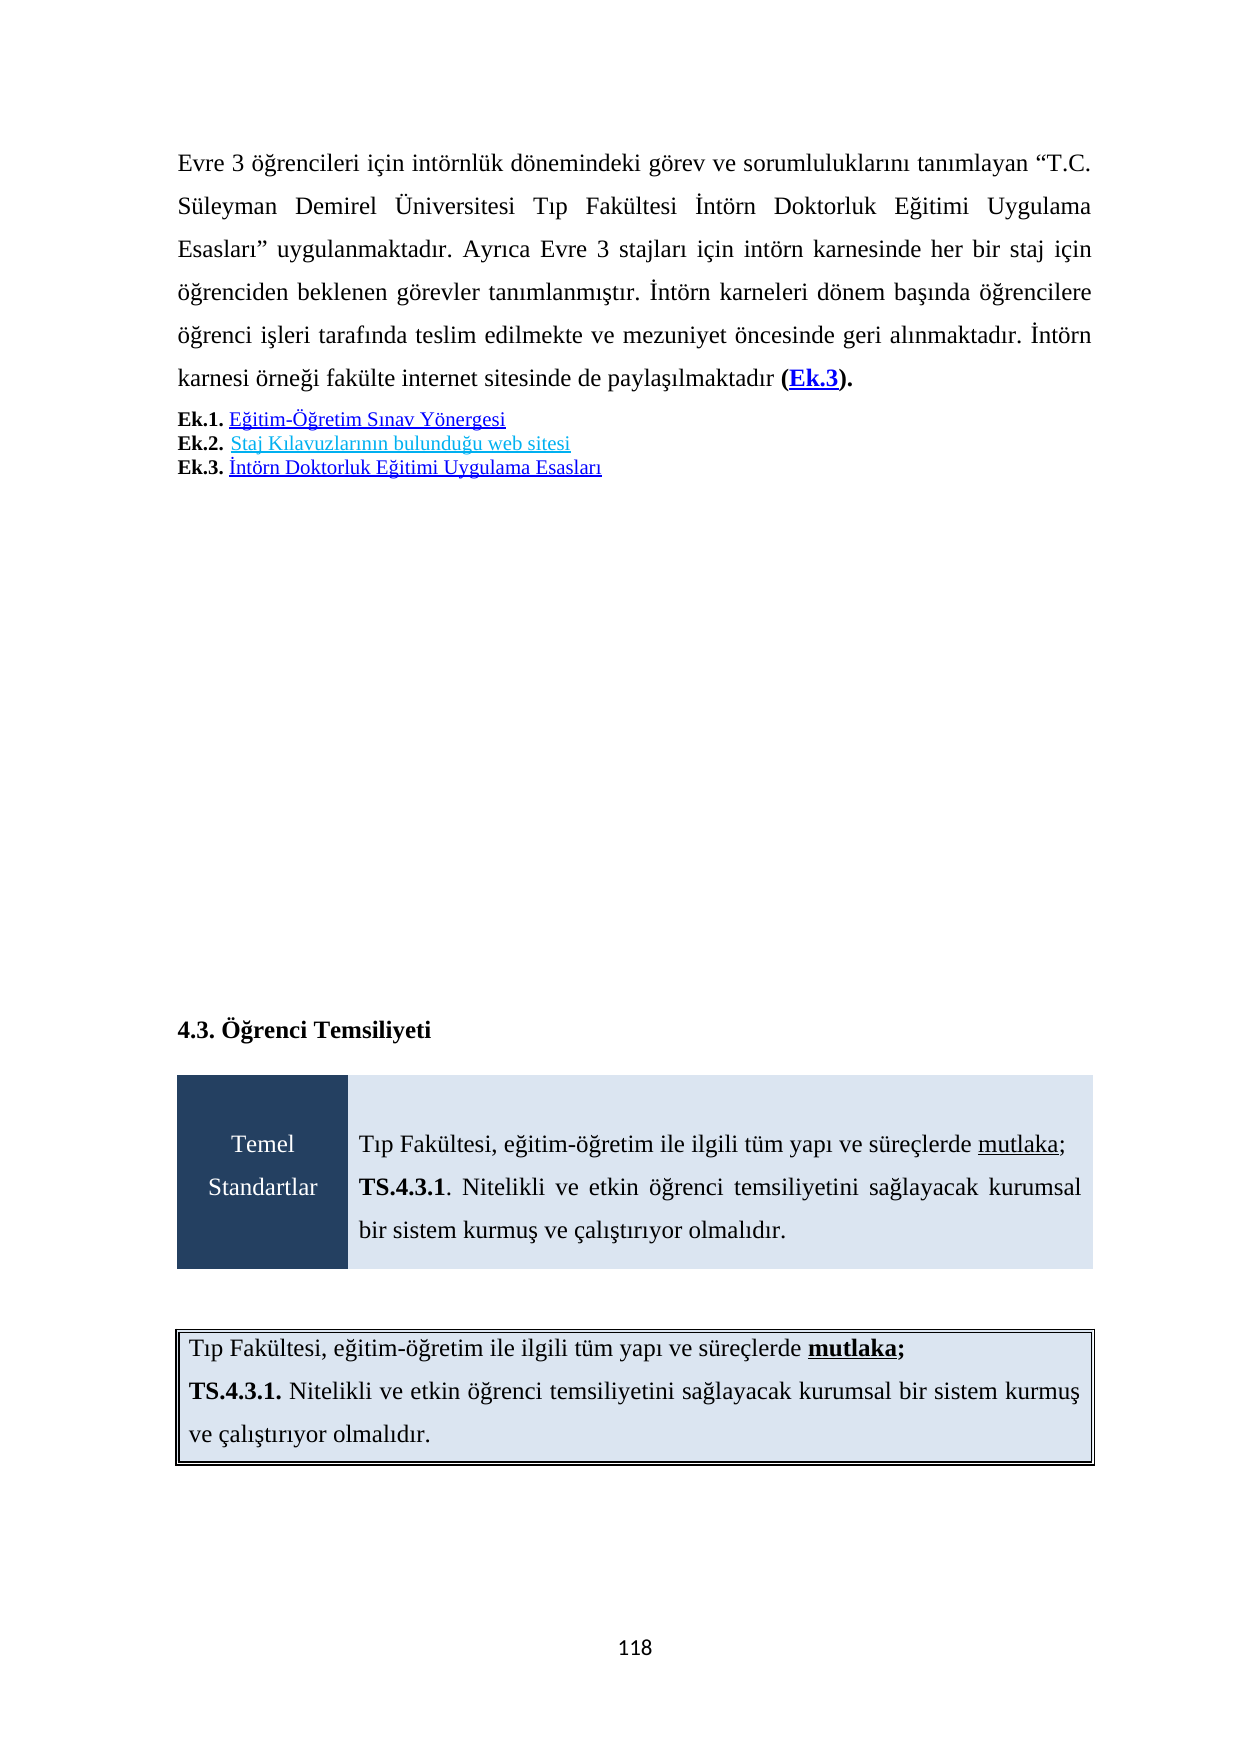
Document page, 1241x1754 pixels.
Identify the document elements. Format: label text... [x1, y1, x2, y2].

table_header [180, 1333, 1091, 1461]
picture [361, 440, 368, 448]
text Evre 3 öğrencileri için intörnlük dönemindeki görev ve sorumluluklarını tanımlayan “T.C. Süleyman Demirel Üniversitesi Tıp Fakültesi İntörn Doktorluk Eğitimi Uygulama Esasları” uygulanmaktadır. Ayrıca Evre 3 stajları için intörn karnesinde her bir staj için öğrenciden beklenen görevler tanımlanmıştır. İntörn karneleri dönem başında öğrencilere öğrenci işleri tarafında teslim edilmekte ve mezuniyet öncesinde geri alınmaktadır. İntörn karnesi örneği fakülte internet sitesinde de paylaşılmaktadır (Ek.3). [177, 148, 1092, 392]
text 4.3. Öğrenci Temsiliyeti [177, 1016, 1092, 1044]
text Ek.1. Eğitim-Öğretim Sınav Yönergesi [177, 406, 1092, 431]
text Ek.2. Staj Kılavuzlarının bulunduğu web sitesi [177, 431, 1092, 454]
text Ek.3. İntörn Doktorluk Eğitimi Uygulama Esasları [177, 454, 1092, 479]
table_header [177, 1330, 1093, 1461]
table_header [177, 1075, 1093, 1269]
picture [430, 440, 437, 448]
